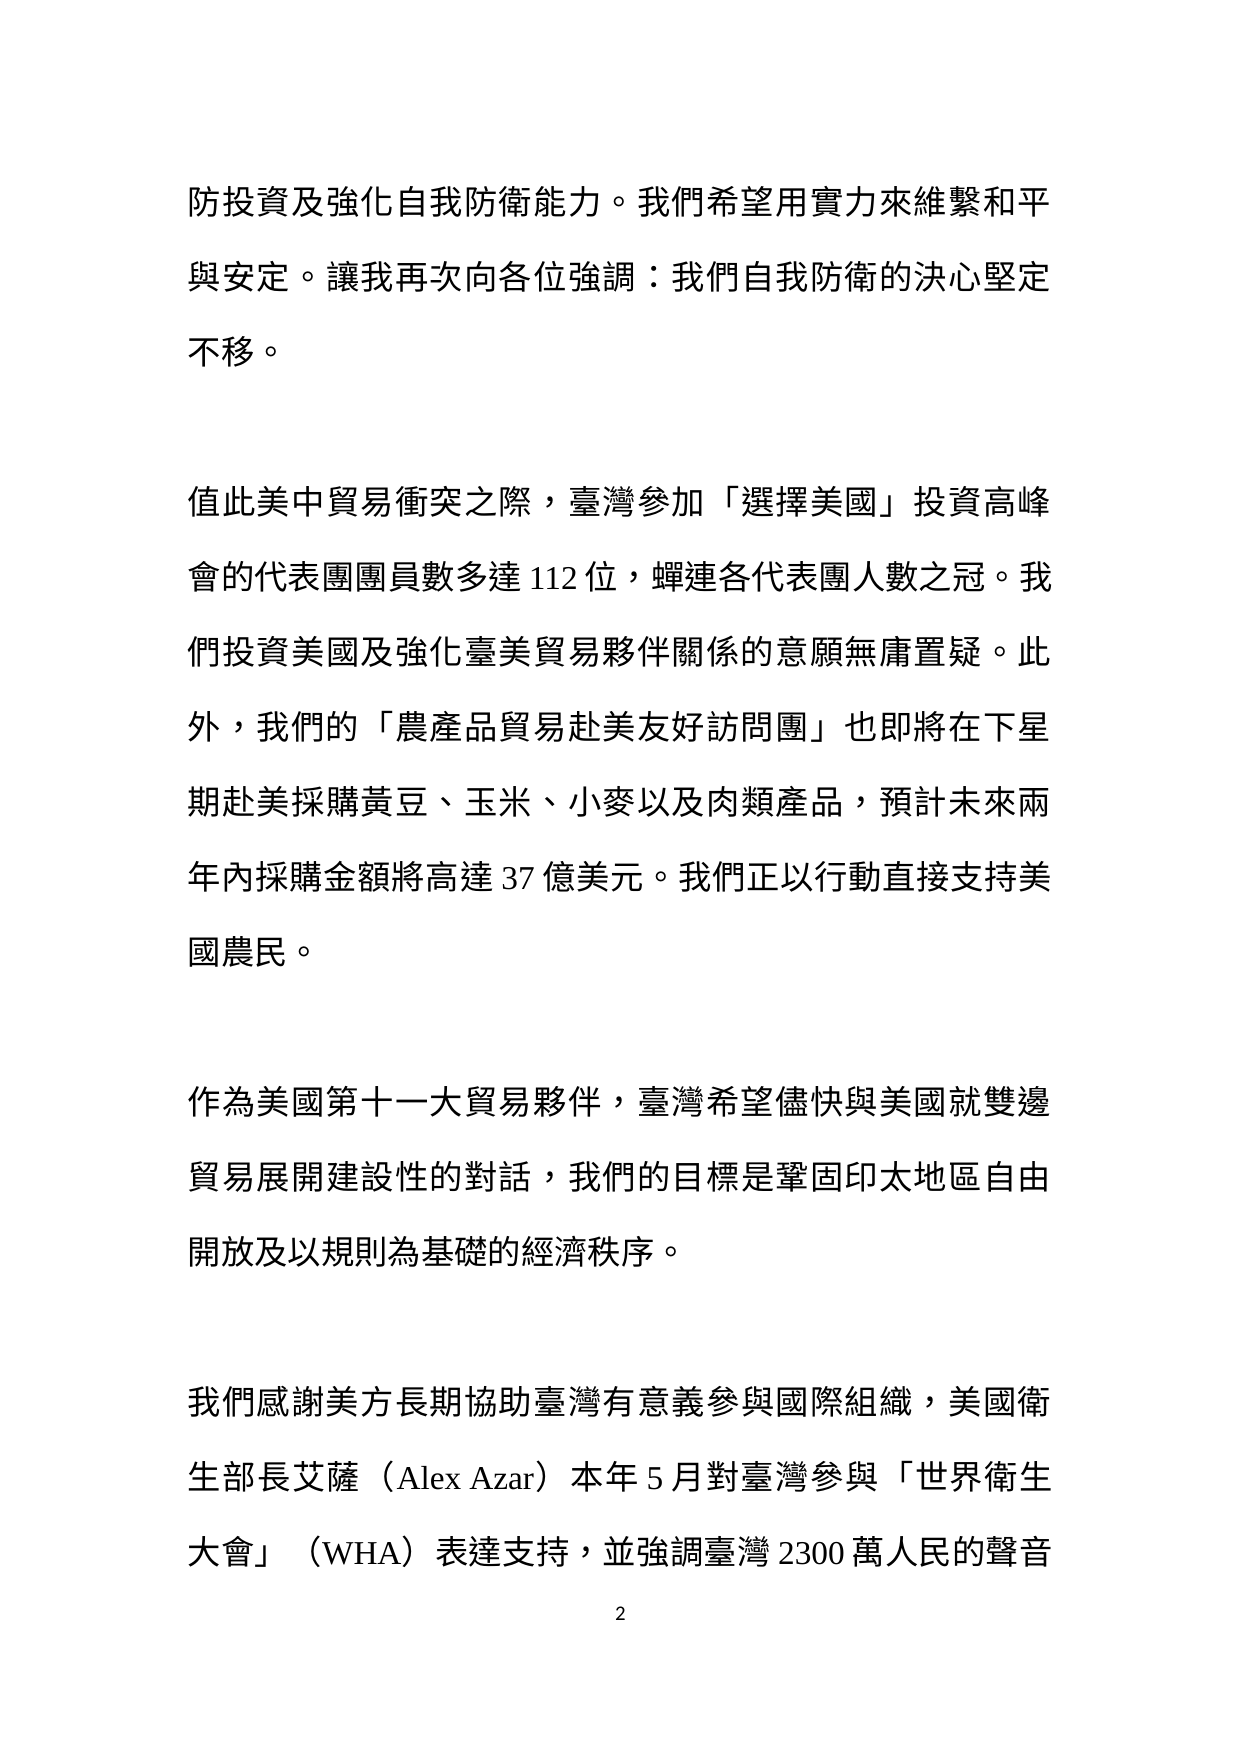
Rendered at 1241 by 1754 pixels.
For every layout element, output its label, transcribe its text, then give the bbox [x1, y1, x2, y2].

text 值此美中貿易衝突之際，臺灣參加「選擇美國」投資高峰會的代表團團員數多達112位，蟬連各代表團人數之冠。我們投資美國及強化臺美貿易夥伴關係的意願無庸置疑。此外，我們的「農產品貿易赴美友好訪問團」也即將在下星期赴美採購黃豆、玉米、小麥以及肉類產品，預計未來兩年內採購金額將高達37億美元。我們正以行動直接支持美國農民。 [187, 462, 1053, 987]
text 作為美國第十一大貿易夥伴，臺灣希望儘快與美國就雙邊貿易展開建設性的對話，我們的目標是鞏固印太地區自由、開放及以規則為基礎的經濟秩序。 [187, 1062, 1053, 1287]
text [187, 162, 1053, 387]
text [187, 1362, 1053, 1587]
